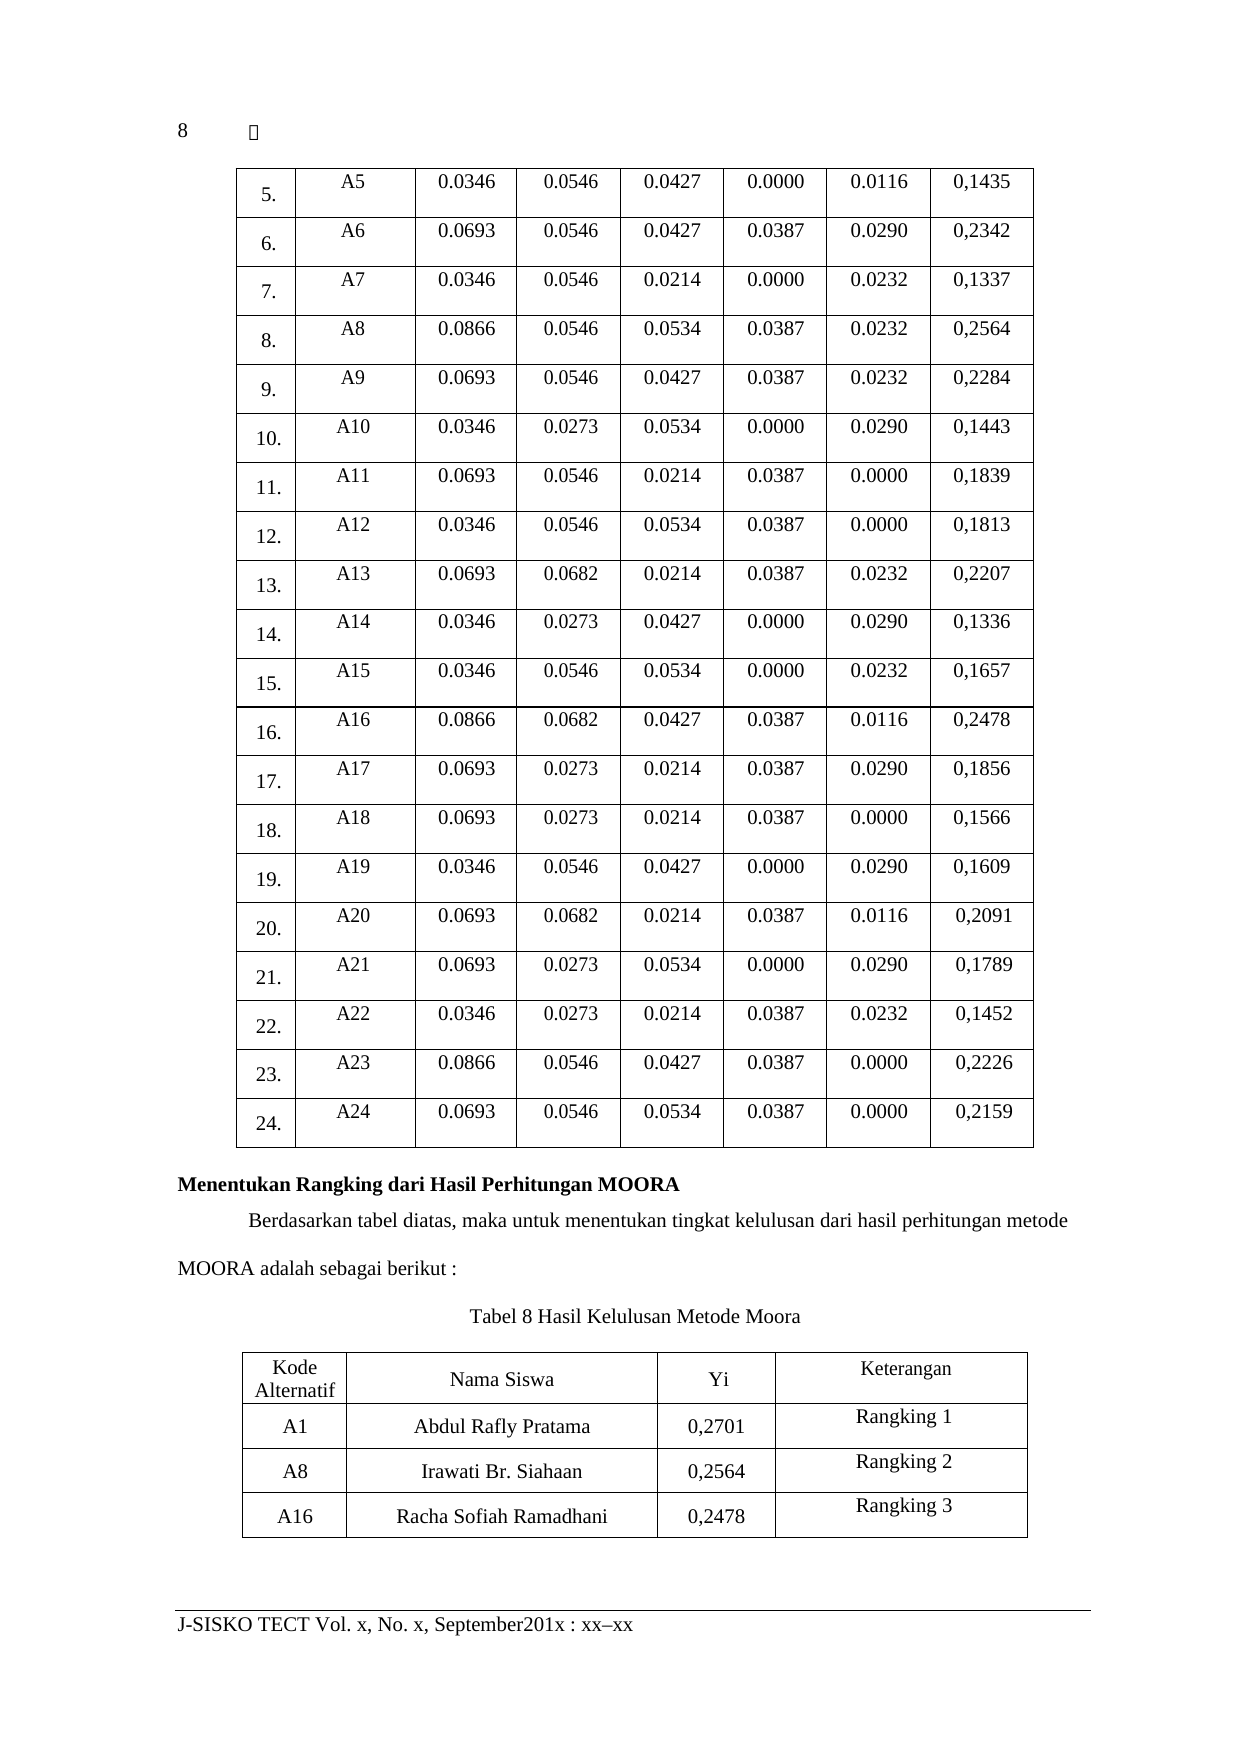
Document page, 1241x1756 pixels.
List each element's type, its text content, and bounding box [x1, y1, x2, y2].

table_cell 0.0273 [517, 756, 620, 804]
table_cell 0.0546 [517, 267, 620, 315]
table_cell 0.0682 [517, 903, 620, 951]
table_header Nama Siswa [347, 1353, 657, 1403]
table_cell 0.0273 [517, 952, 620, 1000]
table_cell 0.0346 [416, 659, 516, 706]
table_cell 21. [237, 952, 295, 1000]
table_cell A8 [243, 1449, 346, 1492]
table_header A5 [296, 169, 415, 217]
table_cell A22 [296, 1001, 415, 1049]
table_cell 0.0546 [517, 1050, 620, 1098]
table_cell A21 [296, 952, 415, 1000]
table_cell A8 [296, 316, 415, 364]
table_cell 0.0427 [621, 218, 723, 266]
table_cell A19 [296, 854, 415, 902]
table_header 0.0427 [621, 169, 723, 217]
table_header 0.0546 [517, 169, 620, 217]
table_cell Abdul Rafly Pratama [347, 1404, 657, 1447]
table_cell 6. [237, 218, 295, 266]
table_cell Irawati Br. Siahaan [347, 1449, 657, 1492]
table_cell 0.0427 [621, 854, 723, 902]
table_cell 0.0000 [827, 463, 930, 511]
table_cell 0,2478 [658, 1493, 775, 1537]
table_cell 0.0214 [621, 561, 723, 608]
table_cell 0.0214 [621, 463, 723, 511]
table_header 0.0346 [416, 169, 516, 217]
table_cell 0.0693 [416, 218, 516, 266]
table_cell 23. [237, 1050, 295, 1098]
table_cell 0.0214 [621, 267, 723, 315]
table_cell 0.0273 [517, 610, 620, 657]
table_cell 0,2284 [931, 365, 1033, 413]
table_cell 0.0387 [724, 316, 826, 364]
table_cell Racha Sofiah Ramadhani [347, 1493, 657, 1537]
table_cell 0.0000 [827, 1099, 930, 1147]
table_cell 0.0546 [517, 659, 620, 706]
table_header 0.0000 [724, 169, 826, 217]
table_cell 0.0387 [724, 756, 826, 804]
table_cell 0.0534 [621, 316, 723, 364]
table_cell 15. [237, 659, 295, 706]
table_cell 0.0427 [621, 610, 723, 657]
table_cell 10. [237, 414, 295, 462]
table_cell A11 [296, 463, 415, 511]
table_cell 0.0546 [517, 1099, 620, 1147]
table_cell 0.0693 [416, 805, 516, 853]
table_cell 0.0290 [827, 756, 930, 804]
table_cell 0.0546 [517, 218, 620, 266]
table_cell 0.0232 [827, 1001, 930, 1049]
text Berdasarkan tabel diatas, maka untuk menentukan tingkat kelulusan dari hasil perhitungan metode MOORA adalah sebagai berikut : [177, 1208, 1109, 1280]
table_cell 0,2564 [931, 316, 1033, 364]
table_cell 0,2342 [931, 218, 1033, 266]
table_cell A14 [296, 610, 415, 657]
table_cell A17 [296, 756, 415, 804]
table_cell Rangking 2 [776, 1449, 1027, 1492]
table_cell 0.0546 [517, 365, 620, 413]
table_cell 0.0346 [416, 854, 516, 902]
table_cell 19. [237, 854, 295, 902]
table_cell 0.0546 [517, 316, 620, 364]
table_cell A13 [296, 561, 415, 608]
table_cell 0,2207 [931, 561, 1033, 608]
table_cell 0.0273 [517, 805, 620, 853]
table_header 0,1435 [931, 169, 1033, 217]
table_header Yi [658, 1353, 775, 1403]
table_cell 0.0346 [416, 512, 516, 559]
table_cell 0.0427 [621, 1050, 723, 1098]
table_cell 0.0000 [827, 1050, 930, 1098]
table_cell 17. [237, 756, 295, 804]
table_cell 0,1657 [931, 659, 1033, 706]
table_cell 0.0693 [416, 1099, 516, 1147]
table_cell 0,1336 [931, 610, 1033, 657]
table_cell 0.0000 [827, 805, 930, 853]
table_cell 0.0000 [724, 267, 826, 315]
table_cell 0.0693 [416, 903, 516, 951]
table_cell 0.0387 [724, 1099, 826, 1147]
table_cell 0.0346 [416, 610, 516, 657]
table_cell 0.0387 [724, 805, 826, 853]
table_cell 0,1452 [931, 1001, 1033, 1049]
table_cell A16 [243, 1493, 346, 1537]
table_cell 0.0693 [416, 365, 516, 413]
table_cell A12 [296, 512, 415, 559]
table_cell 0.0534 [621, 952, 723, 1000]
table_cell 0.0346 [416, 414, 516, 462]
table_cell 0.0232 [827, 659, 930, 706]
table_cell A6 [296, 218, 415, 266]
table_cell 0.0214 [621, 805, 723, 853]
table_cell 0,1813 [931, 512, 1033, 559]
table_cell 0.0427 [621, 365, 723, 413]
table_cell 0.0290 [827, 952, 930, 1000]
table_cell 0,1337 [931, 267, 1033, 315]
table_cell 0,2701 [658, 1404, 775, 1447]
table_cell A9 [296, 365, 415, 413]
table_cell 22. [237, 1001, 295, 1049]
table_cell 14. [237, 610, 295, 657]
table_cell 0.0214 [621, 756, 723, 804]
table_cell Rangking 3 [776, 1493, 1027, 1537]
table_cell 0.0682 [517, 708, 620, 755]
table_cell 0,2478 [931, 708, 1033, 755]
table_cell 0.0290 [827, 414, 930, 462]
table_cell 0,1609 [931, 854, 1033, 902]
table_cell 0.0387 [724, 512, 826, 559]
table_cell 0.0534 [621, 1099, 723, 1147]
table_cell 0,1566 [931, 805, 1033, 853]
table_cell 0,1789 [931, 952, 1033, 1000]
table_cell 0.0534 [621, 512, 723, 559]
table_cell 0.0387 [724, 561, 826, 608]
table_header Kode Alternatif [243, 1353, 346, 1403]
table_cell 9. [237, 365, 295, 413]
table_cell A18 [296, 805, 415, 853]
table_cell 0.0534 [621, 414, 723, 462]
table_cell A10 [296, 414, 415, 462]
table_cell 0.0290 [827, 218, 930, 266]
table_cell 0.0346 [416, 1001, 516, 1049]
table_cell 0,2226 [931, 1050, 1033, 1098]
subtitle Menentukan Rangking dari Hasil Perhitungan MOORA [177, 1172, 1109, 1196]
table_cell 0,2564 [658, 1449, 775, 1492]
table_cell 7. [237, 267, 295, 315]
table_header Keterangan [776, 1353, 1027, 1403]
table_cell 20. [237, 903, 295, 951]
table_cell 0.0427 [621, 708, 723, 755]
table_cell 0.0000 [724, 854, 826, 902]
table_cell 0.0214 [621, 903, 723, 951]
table_cell A15 [296, 659, 415, 706]
table_cell 0.0866 [416, 708, 516, 755]
table_cell 0.0116 [827, 903, 930, 951]
table_cell 0.0000 [724, 610, 826, 657]
table_cell 0.0214 [621, 1001, 723, 1049]
table_cell 0.0387 [724, 365, 826, 413]
table_cell 11. [237, 463, 295, 511]
table_cell 0.0693 [416, 952, 516, 1000]
table_cell 8. [237, 316, 295, 364]
table_cell 0,1443 [931, 414, 1033, 462]
table_cell 0.0387 [724, 463, 826, 511]
table_cell 0.0387 [724, 218, 826, 266]
table_cell 0.0693 [416, 561, 516, 608]
table_cell 0,1856 [931, 756, 1033, 804]
table_cell 0.0232 [827, 267, 930, 315]
table_cell 0.0682 [517, 561, 620, 608]
table_cell 24. [237, 1099, 295, 1147]
table_cell 0.0273 [517, 1001, 620, 1049]
table_cell 0.0232 [827, 561, 930, 608]
table_cell 0.0387 [724, 903, 826, 951]
table_cell 0.0387 [724, 1050, 826, 1098]
table_cell Rangking 1 [776, 1404, 1027, 1447]
table_cell 0.0273 [517, 414, 620, 462]
table_cell 12. [237, 512, 295, 559]
table_cell 0.0116 [827, 708, 930, 755]
table_cell A1 [243, 1404, 346, 1447]
table_cell 0.0546 [517, 463, 620, 511]
table_cell 0.0232 [827, 365, 930, 413]
table_cell 0.0866 [416, 316, 516, 364]
table_cell A24 [296, 1099, 415, 1147]
table_header 0.0116 [827, 169, 930, 217]
table_cell 0.0387 [724, 708, 826, 755]
table_cell 0.0232 [827, 316, 930, 364]
table_cell 0.0693 [416, 463, 516, 511]
text Tabel 8 Hasil Kelulusan Metode Moora [469, 1304, 1109, 1328]
table_cell A7 [296, 267, 415, 315]
table_cell 0,1839 [931, 463, 1033, 511]
table_cell 0.0000 [724, 659, 826, 706]
table_cell 0.0290 [827, 610, 930, 657]
table_cell 0,2091 [931, 903, 1033, 951]
table_cell 0.0546 [517, 854, 620, 902]
table_cell 18. [237, 805, 295, 853]
table_cell 0.0000 [724, 414, 826, 462]
table_cell 0.0000 [827, 512, 930, 559]
table_cell 0.0866 [416, 1050, 516, 1098]
table_cell 0.0290 [827, 854, 930, 902]
table_cell A23 [296, 1050, 415, 1098]
table_cell 0.0546 [517, 512, 620, 559]
table_cell 0,2159 [931, 1099, 1033, 1147]
table_cell 0.0387 [724, 1001, 826, 1049]
table_cell 0.0000 [724, 952, 826, 1000]
table_cell 0.0693 [416, 756, 516, 804]
table_cell 0.0346 [416, 267, 516, 315]
table_cell 16. [237, 708, 295, 755]
table_cell A20 [296, 903, 415, 951]
table_cell 0.0534 [621, 659, 723, 706]
table_cell A16 [296, 708, 415, 755]
table_cell 13. [237, 561, 295, 608]
table_header 5. [237, 169, 295, 217]
